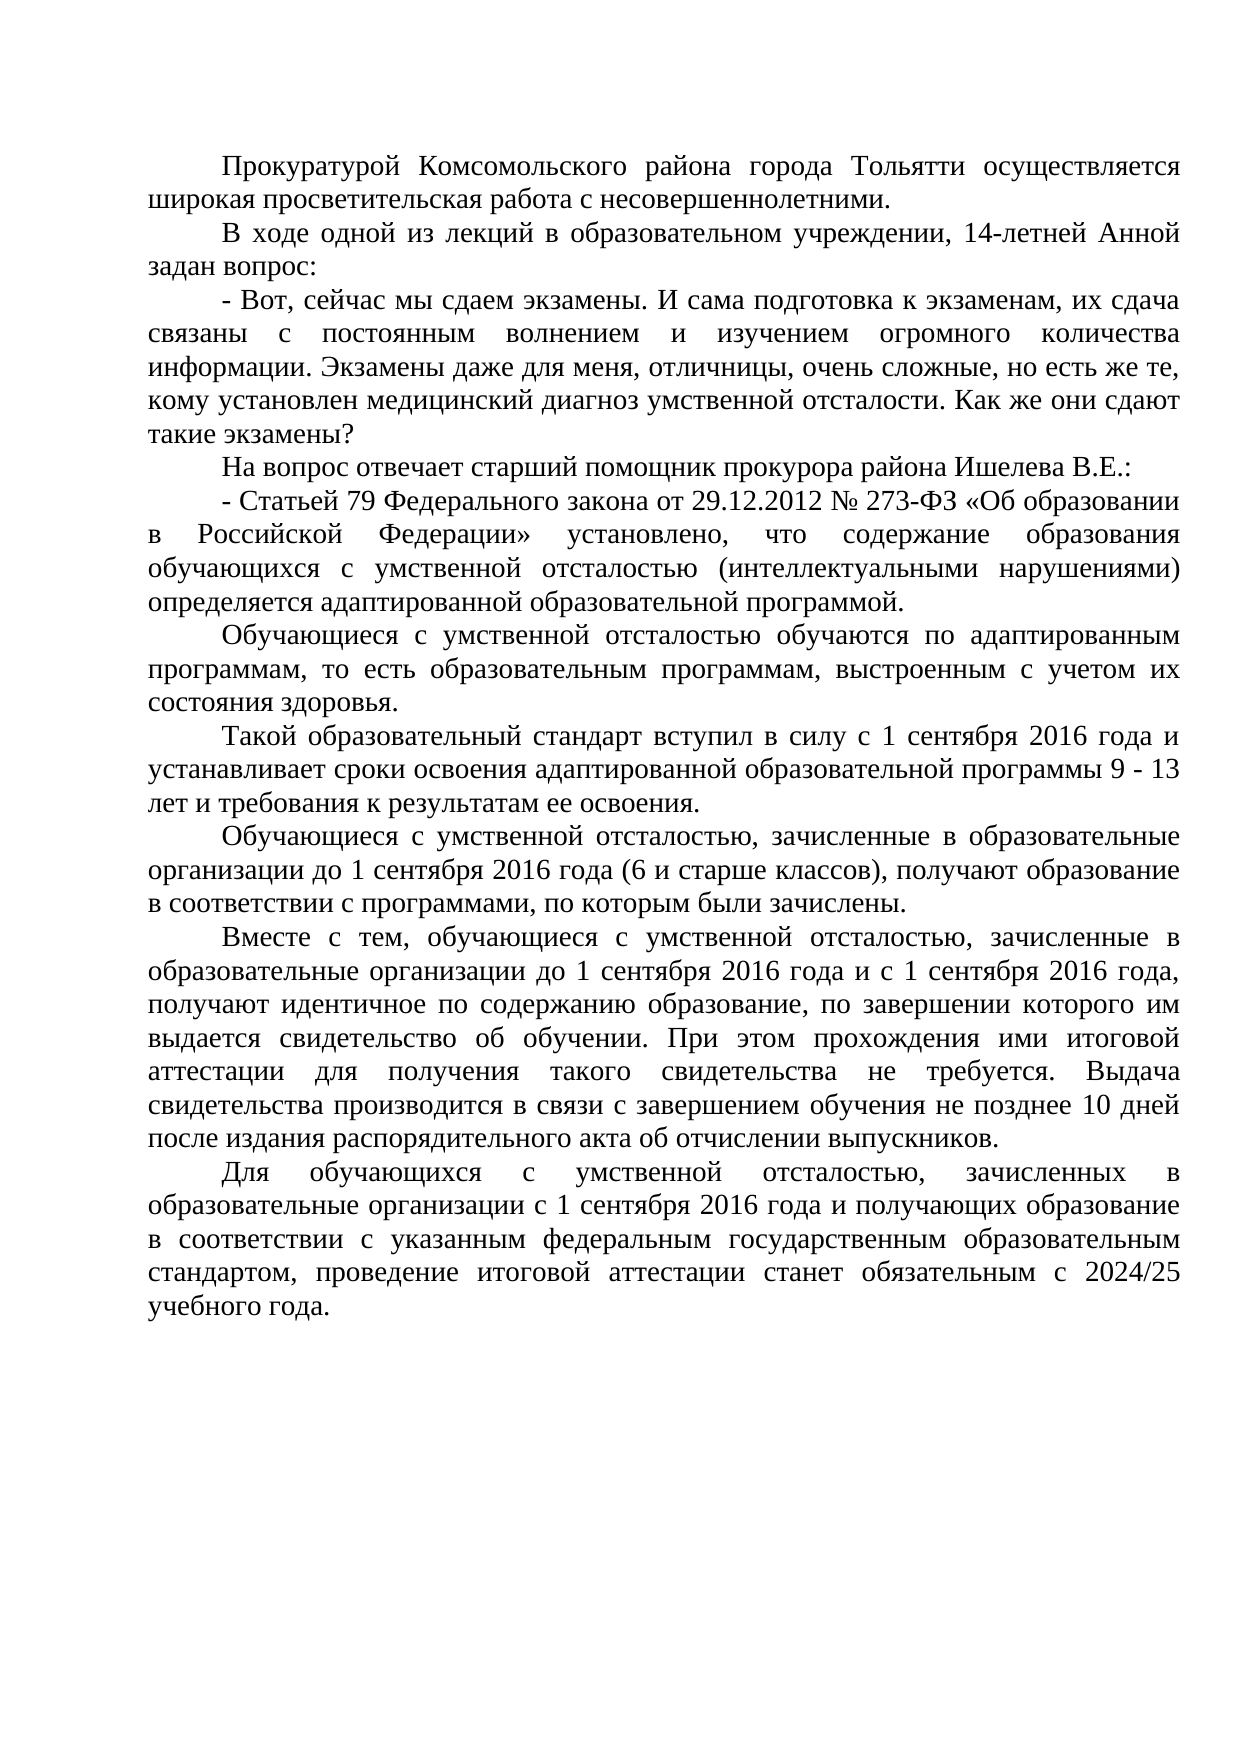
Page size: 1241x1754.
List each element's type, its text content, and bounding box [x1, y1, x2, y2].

text - Вот, сейчас мы сдаем экзамены. И сама подготовка к экзаменам, их сдача связаны с постоянным волнением и изучением огромного количества информации. Экзамены даже для меня, отличницы, очень сложные, но есть же те, кому установлен медицинский диагноз умственной отсталости. Как же они сдают такие экзамены? [148, 282, 1181, 449]
text В ходе одной из лекций в образовательном учреждении, 14-летней Анной задан вопрос: [148, 215, 1181, 282]
text Обучающиеся с умственной отсталостью обучаются по адаптированным программам, то есть образовательным программам, выстроенным с учетом их состояния здоровья. [148, 617, 1181, 718]
text На вопрос отвечает старший помощник прокурора района Ишелева В.Е.: [148, 449, 1181, 483]
text Для обучающихся с умственной отсталостью, зачисленных в образовательные организации с 1 сентября 2016 года и получающих образование в соответствии с указанным федеральным государственным образовательным стандартом, проведение итоговой аттестации станет обязательным с 2024/25 учебного года. [148, 1154, 1181, 1322]
text Такой образовательный стандарт вступил в силу с 1 сентября 2016 года и устанавливает сроки освоения адаптированной образовательной программы 9 - 13 лет и требования к результатам ее освоения. [148, 718, 1181, 818]
text Прокуратурой Комсомольского района города Тольятти осуществляется широкая просветительская работа с несовершеннолетними. [148, 148, 1181, 215]
text Обучающиеся с умственной отсталостью, зачисленные в образовательные организации до 1 сентября 2016 года (6 и старше классов), получают образование в соответствии с программами, по которым были зачислены. [148, 818, 1181, 919]
text Вместе с тем, обучающиеся с умственной отсталостью, зачисленные в образовательные организации до 1 сентября 2016 года и с 1 сентября 2016 года, получают идентичное по содержанию образование, по завершении которого им выдается свидетельство об обучении. При этом прохождения ими итоговой аттестации для получения такого свидетельства не требуется. Выдача свидетельства производится в связи с завершением обучения не позднее 10 дней после издания распорядительного акта об отчислении выпускников. [148, 919, 1181, 1154]
text - Статьей 79 Федерального закона от 29.12.2012 № 273-ФЗ «Об образовании в Российской Федерации» установлено, что содержание образования обучающихся с умственной отсталостью (интеллектуальными нарушениями) определяется адаптированной образовательной программой. [148, 483, 1181, 617]
